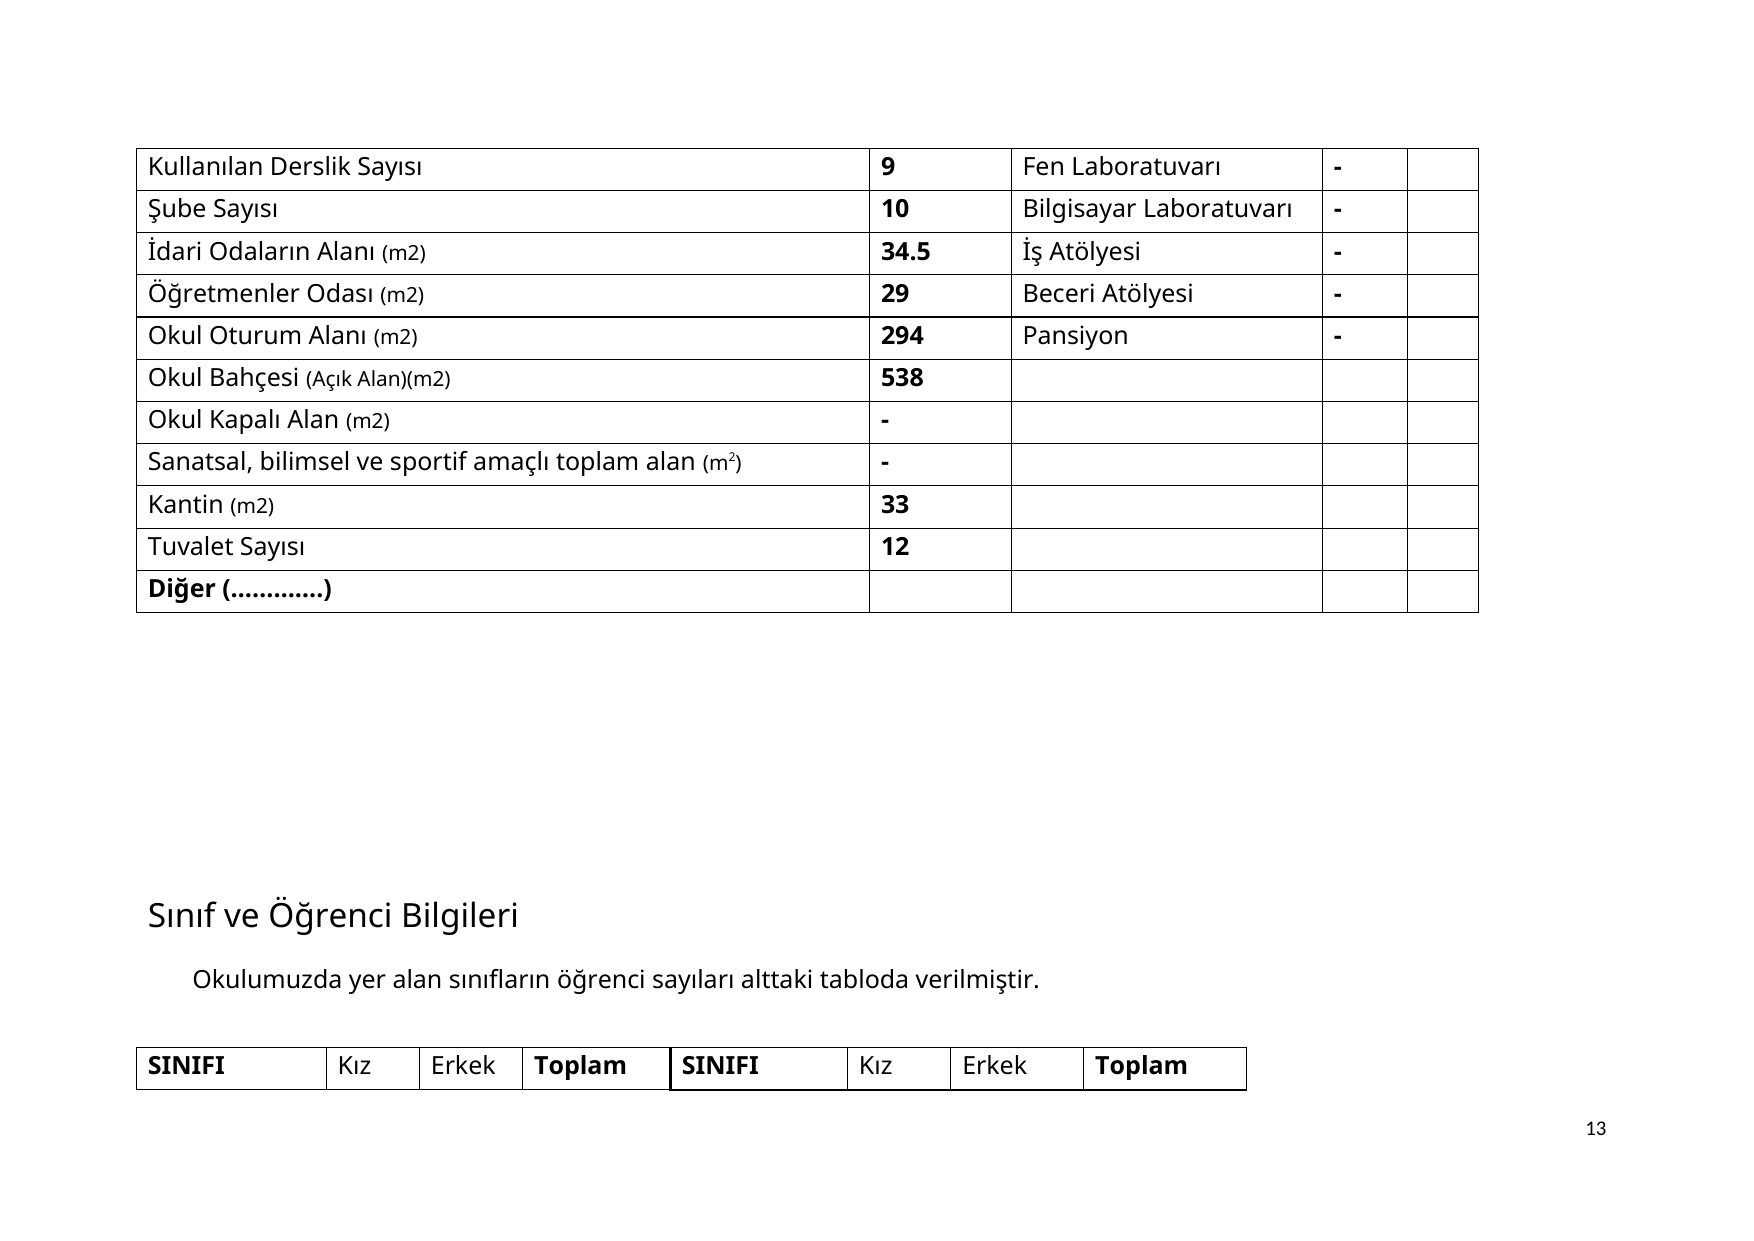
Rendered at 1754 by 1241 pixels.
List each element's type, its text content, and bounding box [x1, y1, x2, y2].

table_cell Sanatsal, bilimsel ve sportif amaçlı toplam alan (m2) [137, 444, 869, 485]
table_cell [1323, 529, 1407, 569]
table_cell Bilgisayar Laboratuvarı [1012, 191, 1322, 232]
table_cell - [870, 402, 1011, 443]
table_cell 12 [870, 529, 1011, 569]
table_cell Diğer (………….) [137, 571, 869, 612]
table_cell 10 [870, 191, 1011, 232]
table_header SINIFI [672, 1048, 847, 1089]
table_cell [1012, 444, 1322, 485]
table_cell [1323, 444, 1407, 485]
table_cell [1323, 571, 1407, 612]
table_cell İş Atölyesi [1012, 233, 1322, 274]
table_cell [1323, 360, 1407, 401]
table_cell Şube Sayısı [137, 191, 869, 232]
table_cell [1408, 149, 1478, 190]
table_cell - [1323, 191, 1407, 232]
table_cell - [1323, 275, 1407, 316]
table_cell [1323, 486, 1407, 527]
table_cell Fen Laboratuvarı [1012, 149, 1322, 190]
table_cell Beceri Atölyesi [1012, 275, 1322, 316]
table_cell Pansiyon [1012, 318, 1322, 359]
table_cell [1012, 486, 1322, 527]
table_cell [1408, 275, 1478, 316]
table_cell [1012, 402, 1322, 443]
table_cell [1012, 360, 1322, 401]
table_cell 9 [870, 149, 1011, 190]
table_header SINIFI [137, 1048, 326, 1089]
table_cell [1408, 486, 1478, 527]
table_cell [1408, 529, 1478, 569]
table_cell Kantin (m2) [137, 486, 869, 527]
table_header Kız [848, 1048, 950, 1089]
table_cell Öğretmenler Odası (m2) [137, 275, 869, 316]
table_cell 294 [870, 318, 1011, 359]
table_header Toplam [1084, 1048, 1246, 1089]
table_header Toplam [523, 1048, 669, 1089]
table_cell Okul Kapalı Alan (m2) [137, 402, 869, 443]
table_cell [1408, 402, 1478, 443]
table_cell [1408, 444, 1478, 485]
table_cell Kullanılan Derslik Sayısı [137, 149, 869, 190]
table_cell [1408, 233, 1478, 274]
table_cell Okul Bahçesi (Açık Alan)(m2) [137, 360, 869, 401]
table_cell 34.5 [870, 233, 1011, 274]
subtitle Sınıf ve Öğrenci Bilgileri [148, 892, 1606, 937]
table_cell [1012, 571, 1322, 612]
table_cell [1323, 402, 1407, 443]
table_cell [1408, 571, 1478, 612]
table_cell - [1323, 318, 1407, 359]
text Okulumuzda yer alan sınıfların öğrenci sayıları alttaki tabloda verilmiştir. [148, 962, 1606, 996]
table_cell Tuvalet Sayısı [137, 529, 869, 569]
table_cell - [1323, 233, 1407, 274]
table_cell [1012, 529, 1322, 569]
table_cell İdari Odaların Alanı (m2) [137, 233, 869, 274]
table_cell [1408, 360, 1478, 401]
table_cell [870, 571, 1011, 612]
table_cell 29 [870, 275, 1011, 316]
table_cell [1408, 191, 1478, 232]
table_header Erkek [420, 1048, 522, 1089]
table_cell - [870, 444, 1011, 485]
table_cell - [1323, 149, 1407, 190]
table_cell Okul Oturum Alanı (m2) [137, 318, 869, 359]
table_cell [1408, 318, 1478, 359]
table_cell 33 [870, 486, 1011, 527]
table_cell 538 [870, 360, 1011, 401]
table_header Erkek [951, 1048, 1083, 1089]
table_header Kız [327, 1048, 419, 1089]
